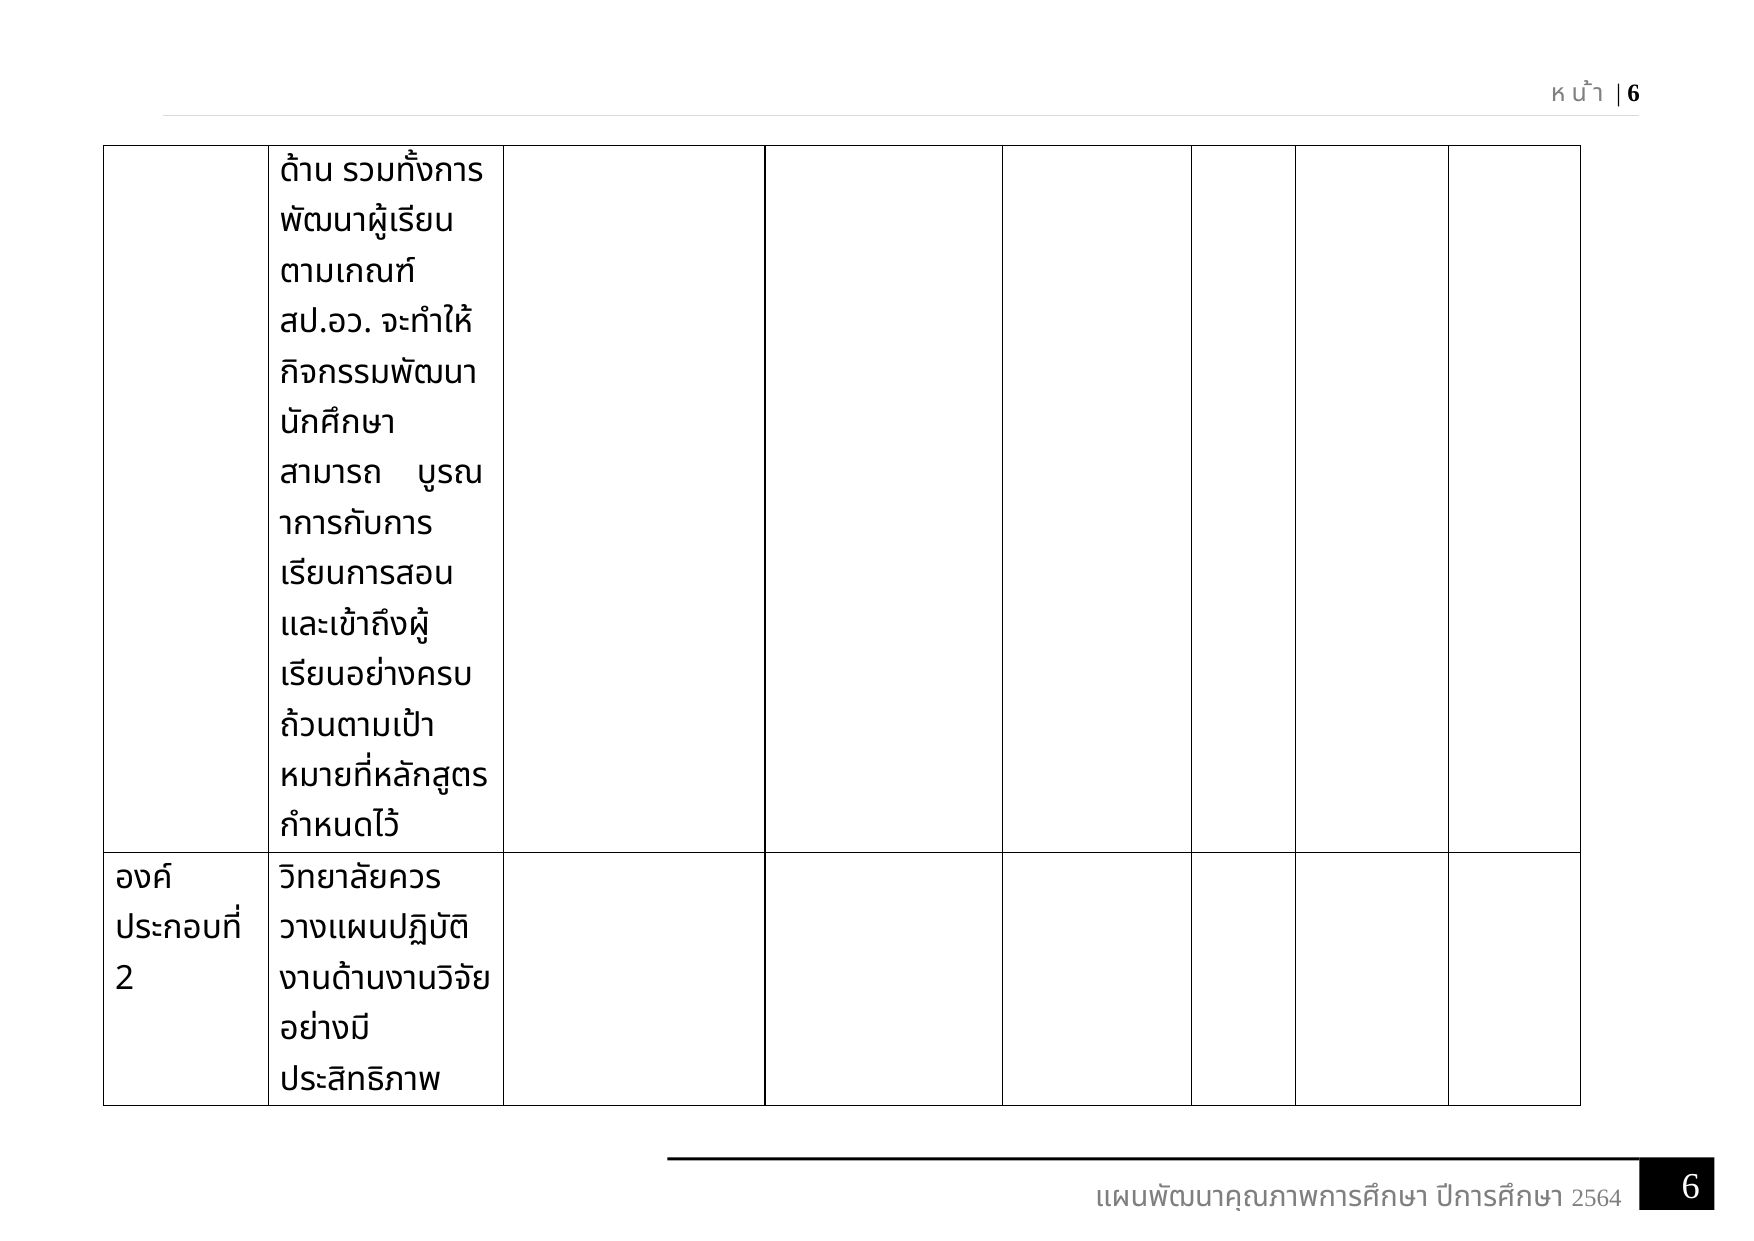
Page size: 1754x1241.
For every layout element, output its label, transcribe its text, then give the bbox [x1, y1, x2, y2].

table_cell [504, 146, 764, 852]
table_cell [1192, 853, 1295, 1105]
table_cell [766, 853, 1002, 1105]
table_cell [504, 853, 764, 1105]
table_cell [1192, 146, 1295, 852]
table_cell [1449, 853, 1580, 1105]
table_cell [104, 146, 268, 852]
table_cell [1296, 853, 1448, 1105]
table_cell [269, 146, 503, 852]
table_cell [1003, 853, 1191, 1105]
table_cell [1296, 146, 1448, 852]
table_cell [269, 853, 503, 1105]
table_cell องค์ประกอบที่ 2 [104, 853, 268, 1105]
table_cell [1449, 146, 1580, 852]
table_cell [766, 146, 1002, 852]
table_cell [1003, 146, 1191, 852]
